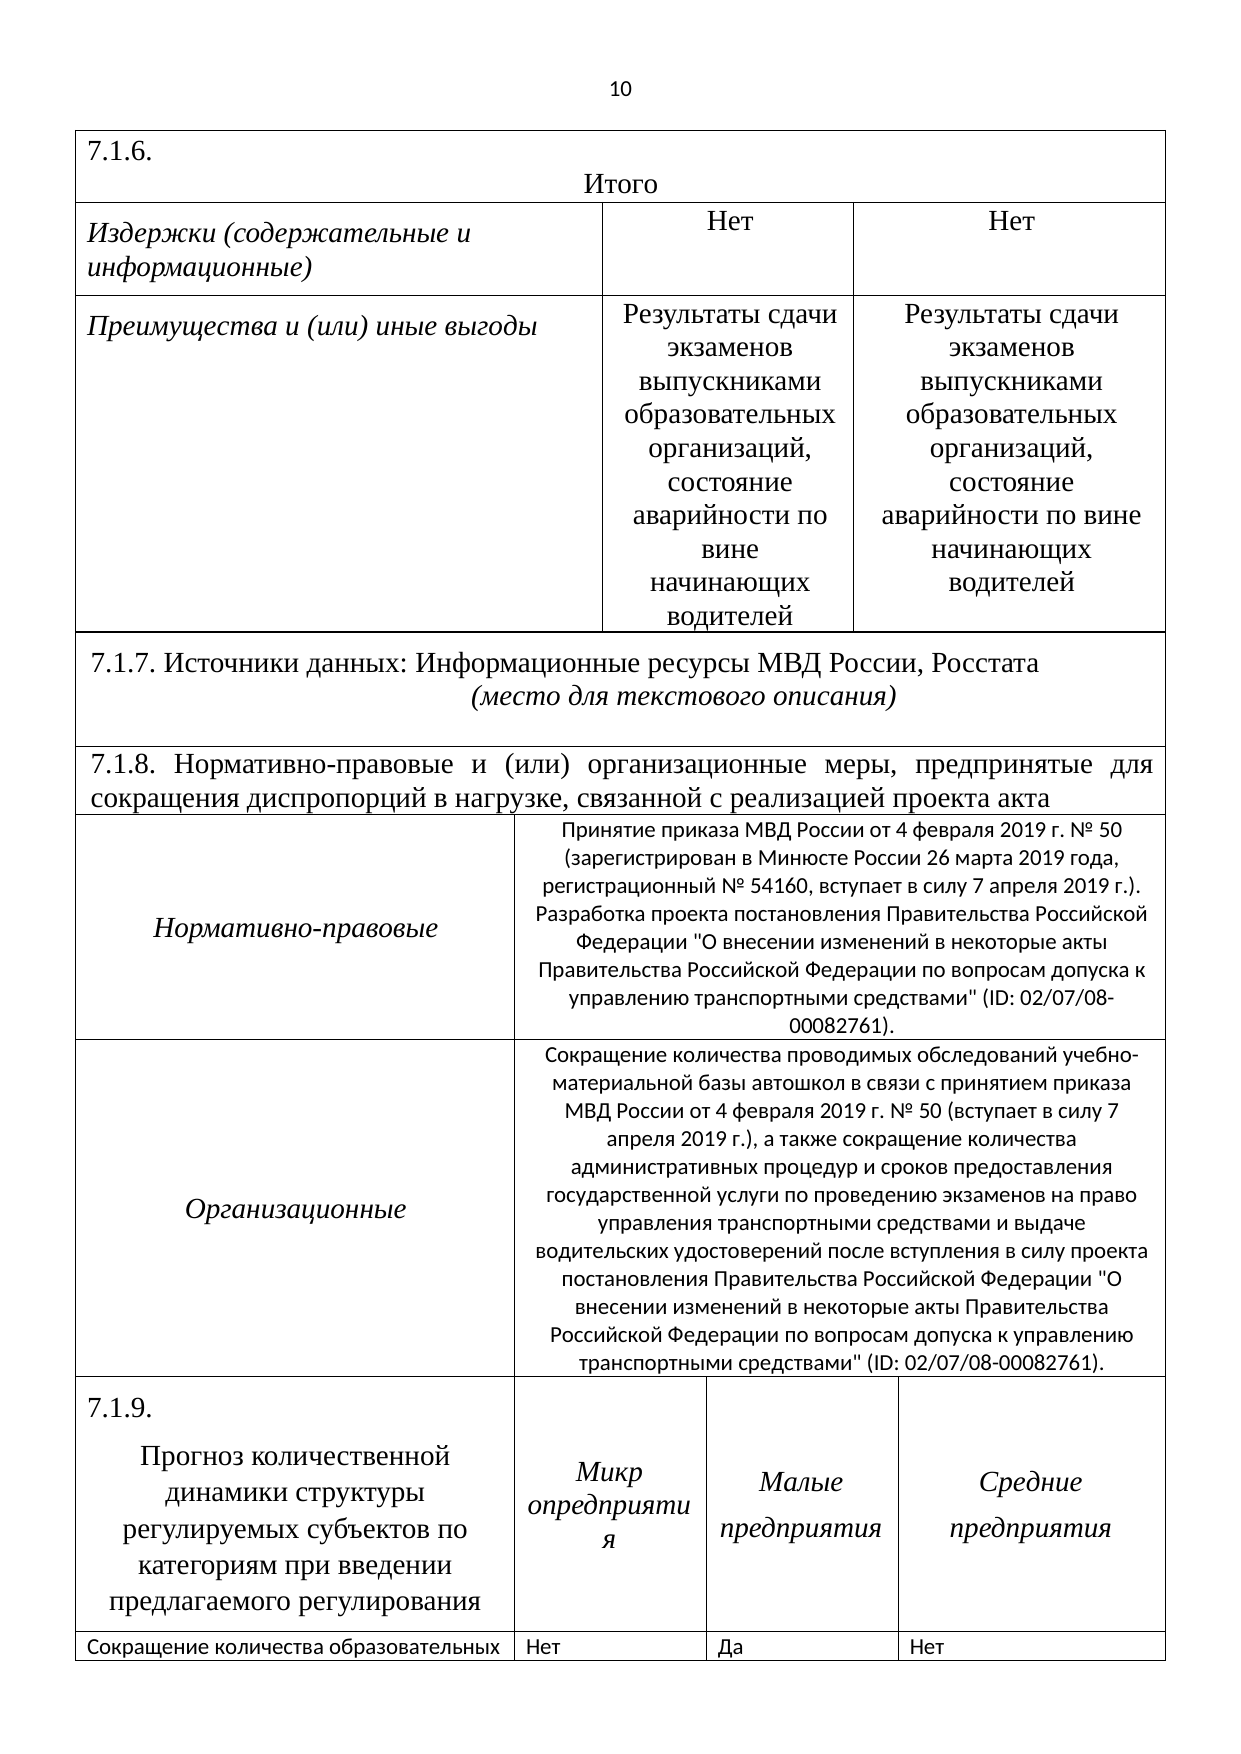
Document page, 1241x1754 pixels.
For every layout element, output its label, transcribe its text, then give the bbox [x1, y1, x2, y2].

table_cell Издержки (содержательные и информационные) [76, 203, 602, 295]
table_cell 7.1.7. Источники данных: Информационные ресурсы МВД России, Росстата (место для текстового описания) [76, 633, 1165, 746]
table_cell Нет [899, 1632, 1165, 1660]
table_cell Нет [603, 203, 853, 295]
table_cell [76, 1632, 514, 1660]
table_cell Результаты сдачи экзаменов выпускниками образовательных организаций, состояние аварийности по вине начинающих водителей [603, 296, 853, 631]
table_cell Преимущества и (или) иные выгоды [76, 296, 602, 631]
table_cell Нормативно-правовые [76, 815, 514, 1039]
table_cell 7.1.9. Прогноз количественной динамики структуры регулируемых субъектов по категориям при введении предлагаемого регулирования [76, 1377, 514, 1631]
table_cell Сокращение количества проводимых обследований учебно-материальной базы автошкол в связи с принятием приказа МВД России от 4 февраля 2019 г. № 50 (вступает в силу 7 апреля 2019 г.), а также сокращение количества административных процедур и сроков предоставления государственной услуги по проведению экзаменов на право управления транспортными средствами и выдаче водительских удостоверений после вступления в силу проекта постановления Правительства Российской Федерации "О внесении изменений в некоторые акты Правительства Российской Федерации по вопросам допуска к управлению транспортными средствами" (ID: 02/07/08-00082761). [515, 1040, 1165, 1376]
table_cell Да [707, 1632, 898, 1660]
table_cell Нет [854, 203, 1165, 295]
table_cell Малые предприятия [707, 1377, 898, 1631]
table_cell Микропредприятия [515, 1377, 706, 1631]
table_cell Принятие приказа МВД России от 4 февраля 2019 г. № 50 (зарегистрирован в Минюсте России 26 марта 2019 года, регистрационный № 54160, вступает в силу 7 апреля 2019 г.). Разработка проекта постановления Правительства Российской Федерации "О внесении изменений в некоторые акты Правительства Российской Федерации по вопросам допуска к управлению транспортными средствами" (ID: 02/07/08-00082761). [515, 815, 1165, 1039]
table_cell Нет [515, 1632, 706, 1660]
table_cell Результаты сдачи экзаменов выпускниками образовательных организаций, состояние аварийности по вине начинающих водителей [854, 296, 1165, 631]
table_cell 7.1.8. Нормативно-правовые и (или) организационные меры, предпринятые для сокращения диспропорций в нагрузке, связанной с реализацией проекта акта [76, 747, 1165, 814]
table_cell 7.1.6. Итого [76, 131, 1165, 202]
table_cell Средние предприятия [899, 1377, 1165, 1631]
table_cell Организационные [76, 1040, 514, 1376]
